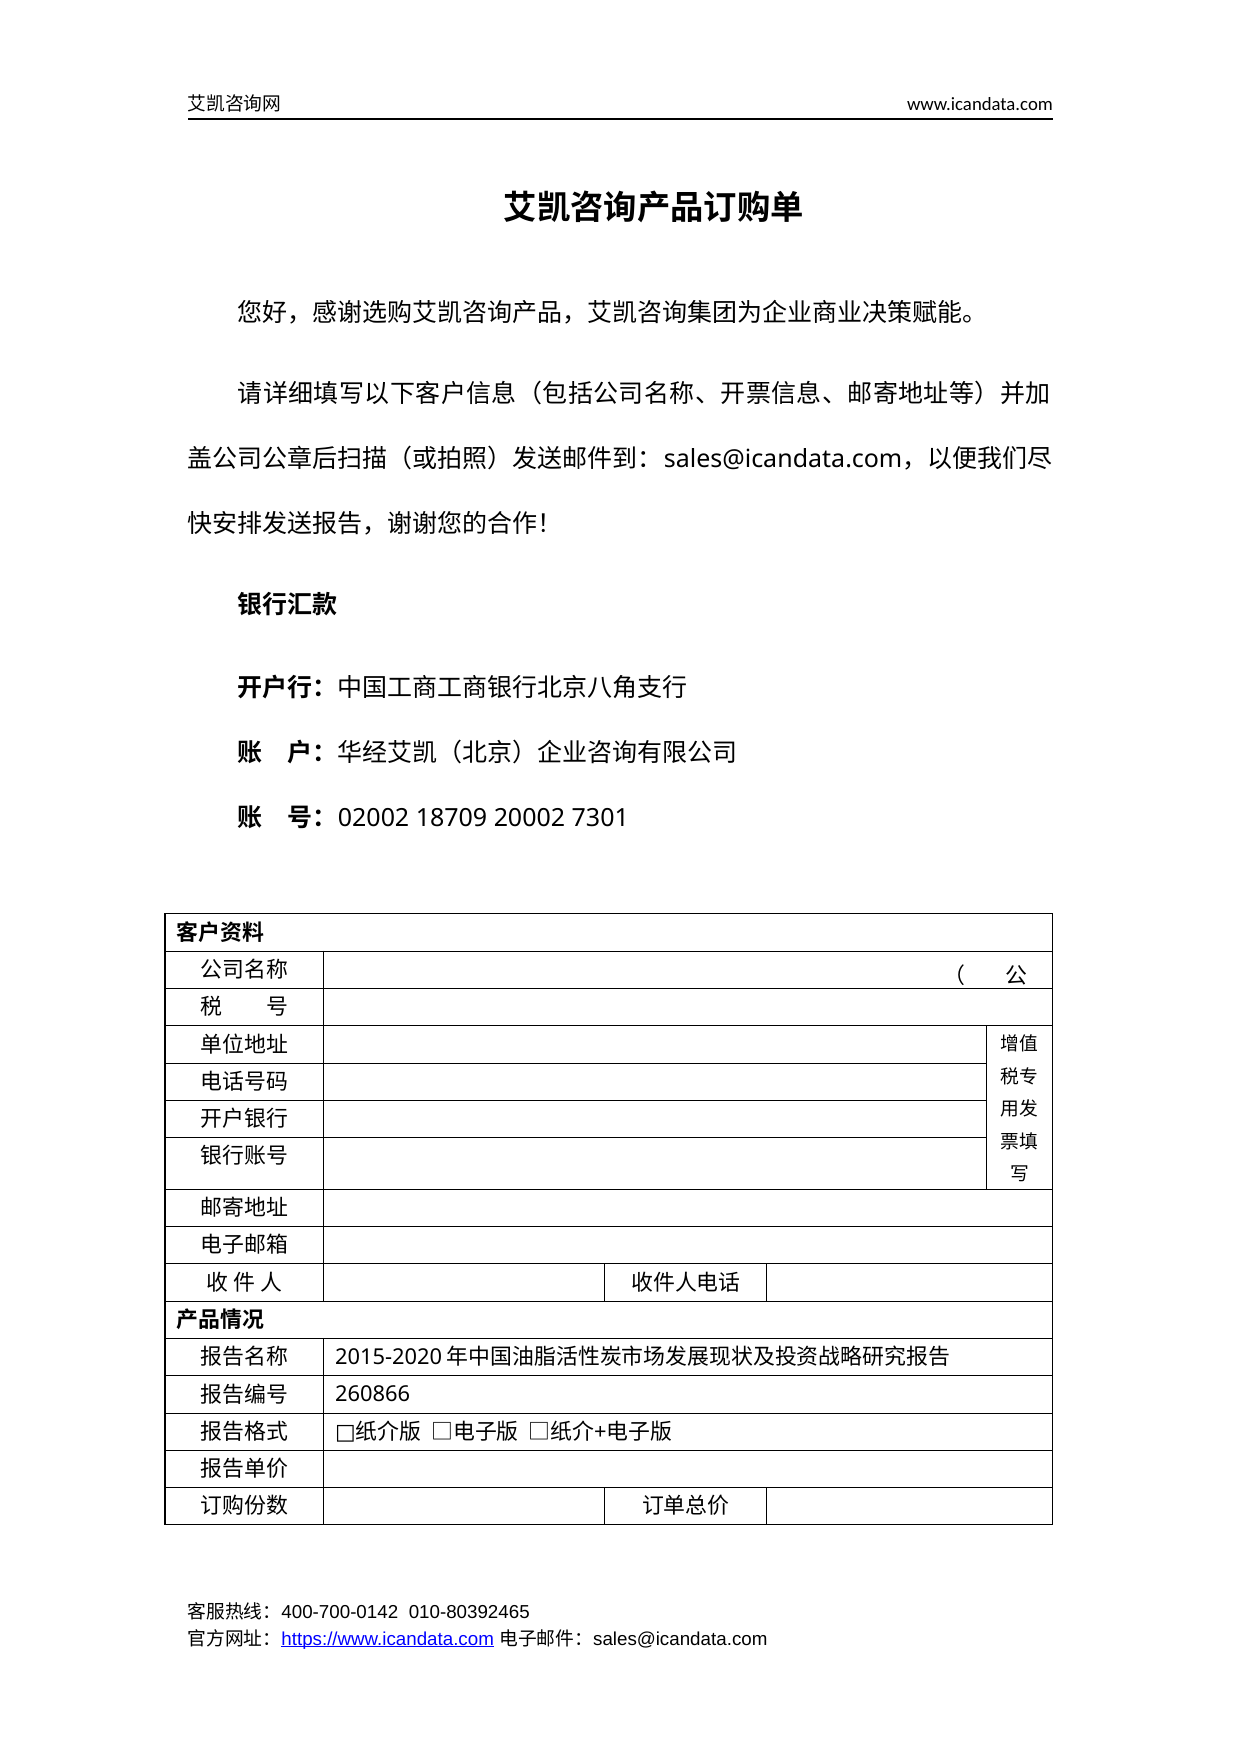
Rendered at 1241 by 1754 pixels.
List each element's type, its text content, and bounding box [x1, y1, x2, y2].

table_cell 公司名称 [166, 952, 323, 988]
table_cell 银行账号 [166, 1138, 323, 1189]
table_cell [324, 989, 1052, 1025]
text 账 户：华经艾凯（北京）企业咨询有限公司 [187, 718, 1053, 783]
table_cell [324, 1264, 604, 1301]
table_cell [324, 1451, 1052, 1487]
table_cell 报告名称 [166, 1339, 323, 1375]
table_cell [767, 1488, 1052, 1524]
table_cell [324, 952, 1052, 988]
table_cell 2015-2020年中国油脂活性炭市场发展现状及投资战略研究报告 [324, 1339, 1052, 1375]
table_cell 订购份数 [166, 1488, 323, 1524]
table_cell [324, 1227, 1052, 1263]
table_header 客户资料 [166, 914, 1052, 951]
table_cell [324, 1026, 986, 1062]
table_cell 报告编号 [166, 1376, 323, 1412]
table_cell □纸介版 □电子版 □纸介+电子版 [324, 1414, 1052, 1450]
text 艾凯咨询产品订购单 [187, 172, 1053, 237]
table_cell 单位地址 [166, 1026, 323, 1062]
table_cell 邮寄地址 [166, 1190, 323, 1226]
table_cell [324, 1138, 986, 1189]
text 开户行：中国工商工商银行北京八角支行 [187, 653, 1053, 718]
table_cell 报告单价 [166, 1451, 323, 1487]
text 您好，感谢选购艾凯咨询产品，艾凯咨询集团为企业商业决策赋能。 [187, 278, 1053, 343]
table_cell [324, 1064, 986, 1100]
table_cell [324, 1190, 1052, 1226]
table_cell 开户银行 [166, 1101, 323, 1137]
table_cell 增值税专用发票填写 [987, 1026, 1052, 1189]
table_cell 订单总价 [605, 1488, 766, 1524]
table_cell 产品情况 [166, 1302, 1052, 1338]
table_cell 收 件 人 [166, 1264, 323, 1301]
table_cell 税 号 [166, 989, 323, 1025]
table_cell 报告格式 [166, 1414, 323, 1450]
table_cell [767, 1264, 1052, 1301]
table_cell 收件人电话 [605, 1264, 766, 1301]
text 账 号：02002 18709 20002 7301 [187, 783, 1053, 848]
table_cell [324, 1488, 604, 1524]
text 银行汇款 [187, 570, 1053, 635]
table_cell 电子邮箱 [166, 1227, 323, 1263]
table_cell 260866 [324, 1376, 1052, 1412]
table_cell 电话号码 [166, 1064, 323, 1100]
text 请详细填写以下客户信息（包括公司名称、开票信息、邮寄地址等）并加盖公司公章后扫描（或拍照）发送邮件到：sales@icandata.com，以便我们尽快安排发送报告，谢谢您的合作！ [187, 359, 1053, 554]
table_cell [324, 1101, 986, 1137]
